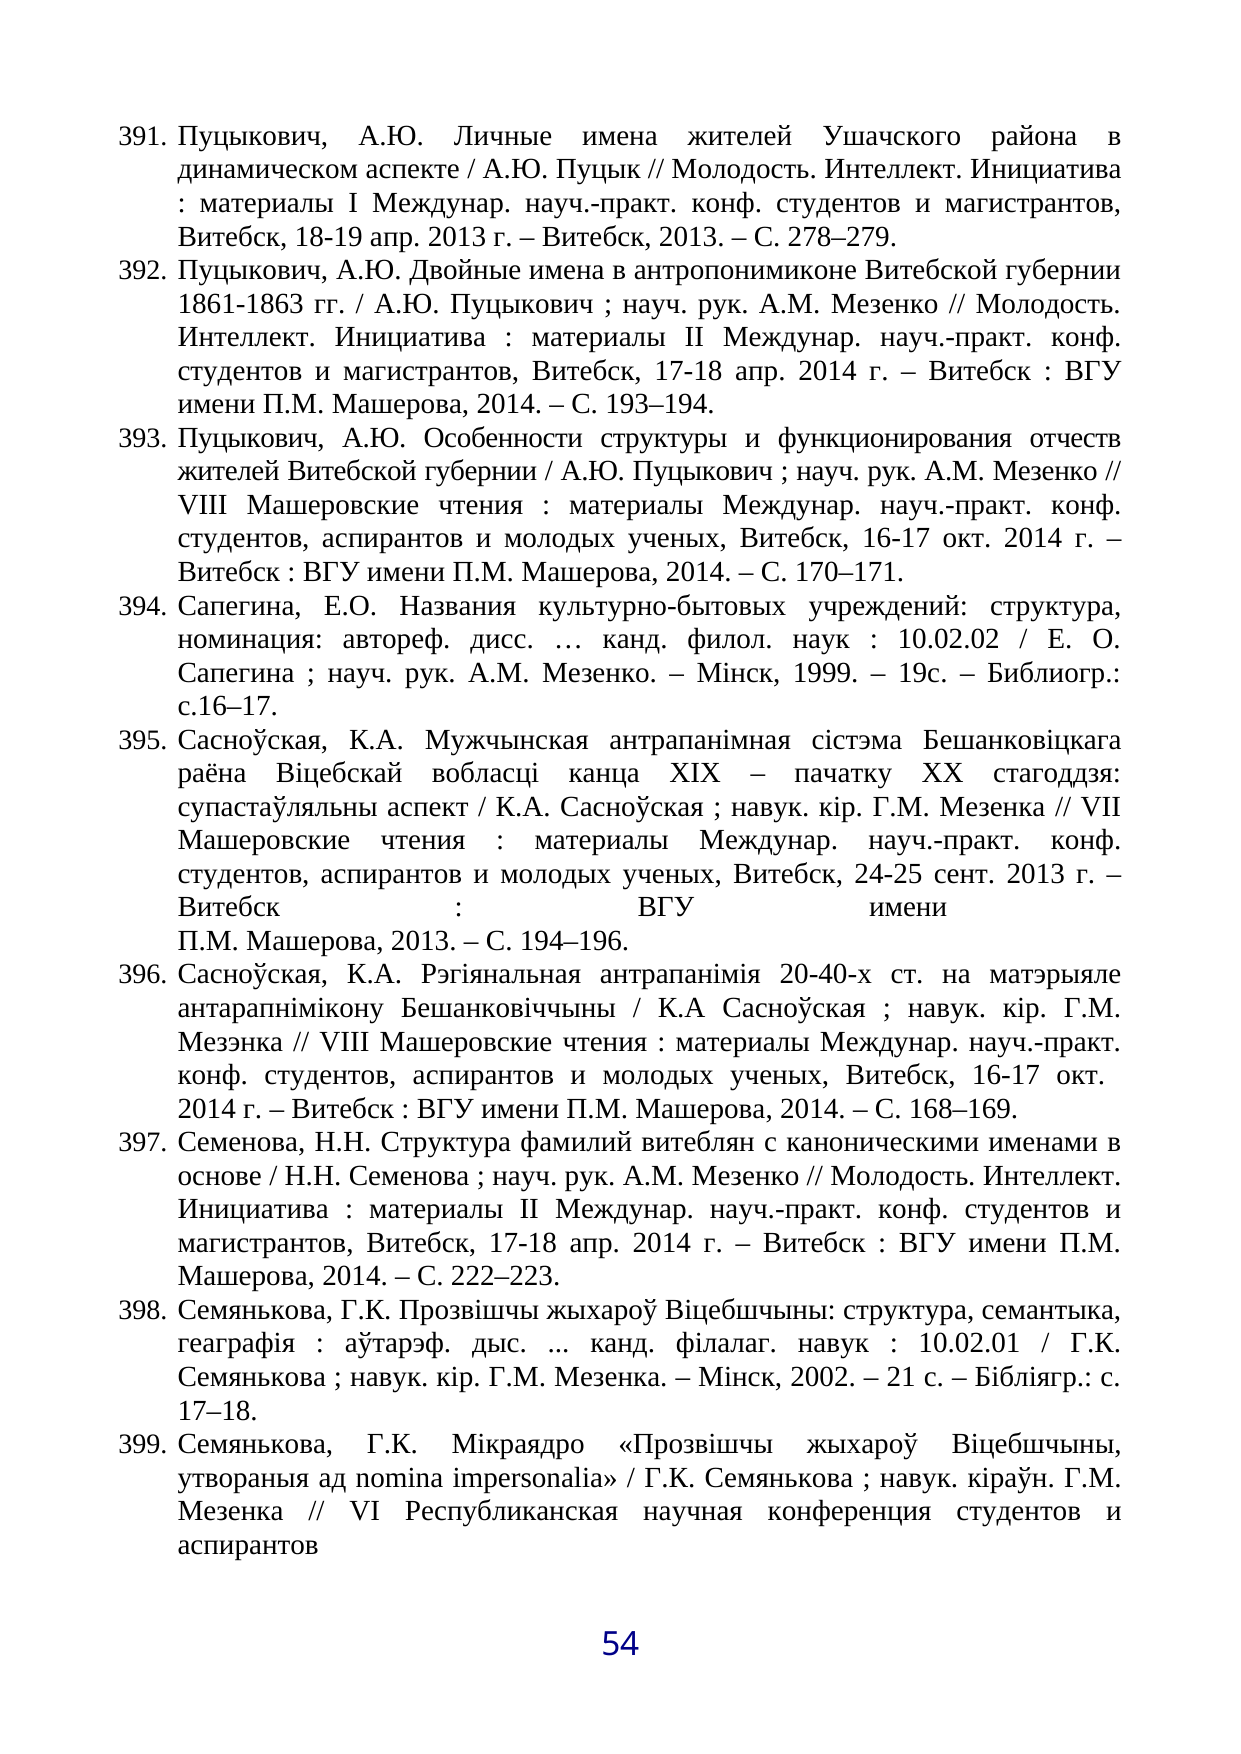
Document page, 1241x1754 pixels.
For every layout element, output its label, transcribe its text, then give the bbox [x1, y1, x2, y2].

list Сасноўская, К.А. Рэгіянальная антрапанімія 20-40-х ст. на матэрыяле антарапнімікону Бешанковіччыны / К.А Сасноўская ; навук. кір. Г.М. Мезэнка // VIII Машеровские чтения : материалы Междунар. науч.-практ. конф. студентов, аспирантов и молодых ученых, Витебск, 16-17 окт. 2014 г. – Витебск : ВГУ имени П.М. Машерова, 2014. – С. 168–169. [118, 957, 1122, 1124]
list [118, 1426, 1122, 1560]
list Пуцыкович, А.Ю. Личные имена жителей Ушачского района в динамическом аспекте / А.Ю. Пуцык // Молодость. Интеллект. Инициатива : материалы I Междунар. науч.-практ. конф. студентов и магистрантов, Витебск, 18-19 апр. 2013 г. – Витебск, 2013. – С. 278–279. [118, 118, 1122, 252]
list Сапегина, Е.О. Названия культурно-бытовых учреждений: структура, номинация: автореф. дисс. … канд. филол. наук : 10.02.02 / Е. О. Сапегина ; науч. рук. А.М. Мезенко. – Мінск, 1999. – 19с. – Библиогр.: с.16–17. [118, 588, 1122, 722]
list Сасноўская, К.А. Мужчынская антрапанімная сістэма Бешанковіцкага раёна Віцебскай вобласці канца XIX – пачатку XX стагоддзя: супастаўляльны аспект / К.А. Сасноўская ; навук. кір. Г.М. Мезенка // VII Машеровские чтения : материалы Междунар. науч.-практ. конф. студентов, аспирантов и молодых ученых, Витебск, 24-25 сент. 2013 г. – Витебск : ВГУ имени П.М. Машерова, 2013. – С. 194–196. [118, 722, 1122, 957]
list Пуцыкович, А.Ю. Двойные имена в антропонимиконе Витебской губернии 1861-1863 гг. / А.Ю. Пуцыкович ; науч. рук. А.М. Мезенко // Молодость. Интеллект. Инициатива : материалы II Междунар. науч.-практ. конф. студентов и магистрантов, Витебск, 17-18 апр. 2014 г. – Витебск : ВГУ имени П.М. Машерова, 2014. – С. 193–194. [118, 252, 1122, 420]
list Пуцыкович, А.Ю. Особенности структуры и функционирования отчеств жителей Витебской губернии / А.Ю. Пуцыкович ; науч. рук. А.М. Мезенко // VIII Машеровские чтения : материалы Междунар. науч.-практ. конф. студентов, аспирантов и молодых ученых, Витебск, 16-17 окт. 2014 г. – Витебск : ВГУ имени П.М. Машерова, 2014. – С. 170–171. [118, 420, 1122, 588]
list Семянькова, Г.К. Прозвішчы жыхароў Віцебшчыны: структура, семантыка, геаграфія : аўтарэф. дыс. ... канд. філалаг. навук : 10.02.01 / Г.К. Семянькова ; навук. кір. Г.М. Мезенка. – Мінск, 2002. – 21 с. – Бібліягр.: с. 17–18. [118, 1292, 1122, 1426]
list Семенова, Н.Н. Структура фамилий витеблян с каноническими именами в основе / Н.Н. Семенова ; науч. рук. А.М. Мезенко // Молодость. Интеллект. Инициатива : материалы II Междунар. науч.-практ. конф. студентов и магистрантов, Витебск, 17-18 апр. 2014 г. – Витебск : ВГУ имени П.М. Машерова, 2014. – С. 222–223. [118, 1124, 1122, 1292]
